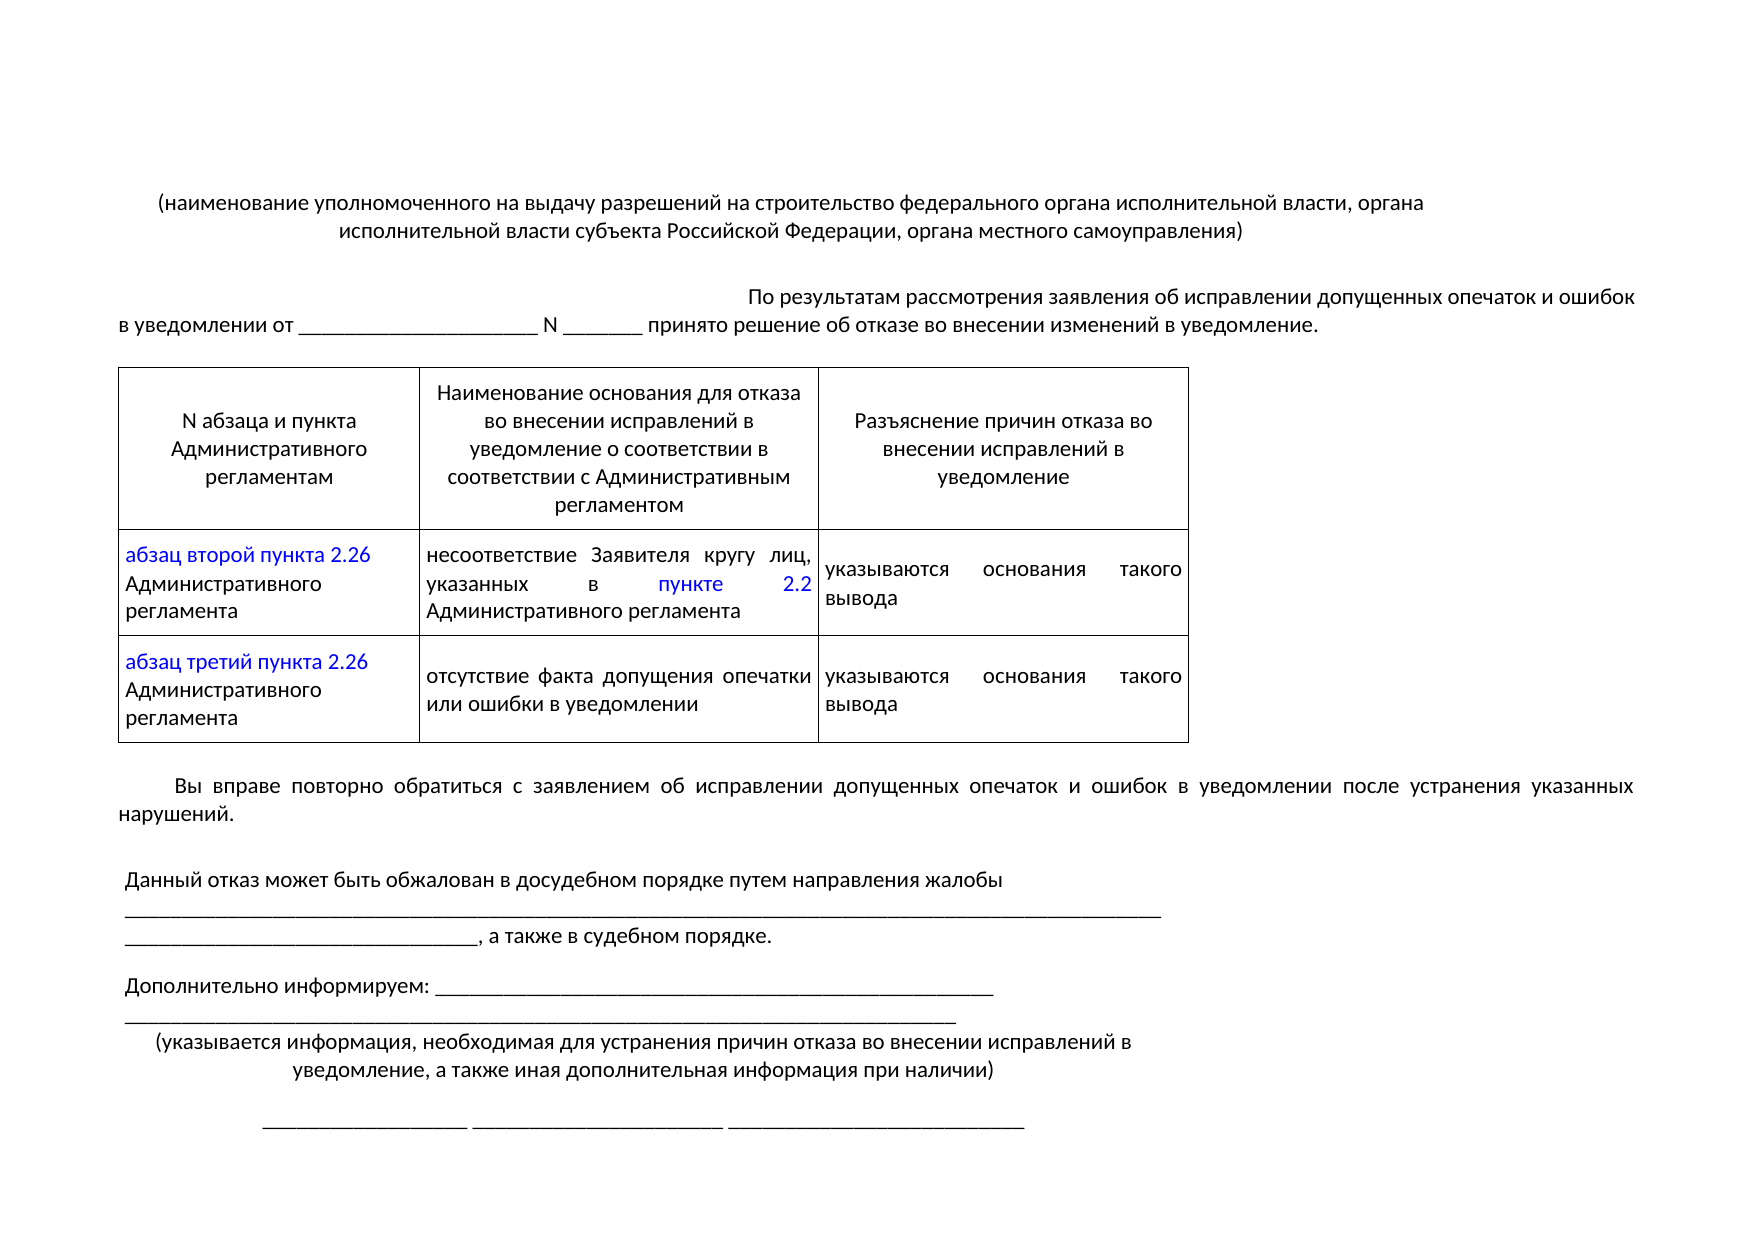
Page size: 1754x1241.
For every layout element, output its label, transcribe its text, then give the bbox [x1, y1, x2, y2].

table_cell отсутствие факта допущения опечатки или ошибки в уведомлении [420, 636, 818, 742]
text в уведомлении от _____________________ N _______ принято решение об отказе во внесении изменений в уведомление. [118, 311, 1636, 338]
table_cell абзац третий пункта 2.26 Административного регламента [119, 636, 419, 742]
text По результатам рассмотрения заявления об исправлении допущенных опечаток и ошибок [118, 282, 1636, 311]
table_cell абзац второй пункта 2.26 Административного регламента [119, 530, 419, 635]
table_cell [118, 1094, 1169, 1143]
table_header N абзаца и пункта Административного регламентам [119, 368, 419, 529]
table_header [118, 177, 1465, 254]
table_cell указываются основания такого вывода [819, 636, 1188, 742]
table_cell Дополнительно информируем: _________________________________________________ _________________________________________________________________________ (указывается информация, необходимая для устранения причин отказа во внесении исправлений в уведомление, а также иная дополнительная информация при наличии) [118, 960, 1169, 1093]
table_cell указываются основания такого вывода [819, 530, 1188, 635]
text Вы вправе повторно обратиться с заявлением об исправлении допущенных опечаток и ошибок в уведомлении после устранения указанных нарушений. [118, 771, 1636, 827]
table_cell несоответствие Заявителя кругу лиц, указанных в пункте 2.2 Административного регламента [420, 530, 818, 635]
table_header Разъяснение причин отказа во внесении исправлений в уведомление [819, 368, 1188, 529]
table_header Наименование основания для отказа во внесении исправлений в уведомление о соответствии в соответствии с Административным регламентом [420, 368, 818, 529]
table_header Данный отказ может быть обжалован в досудебном порядке путем направления жалобы __________________________________________________________________________________________________________________________, а также в судебном порядке. [118, 855, 1169, 960]
